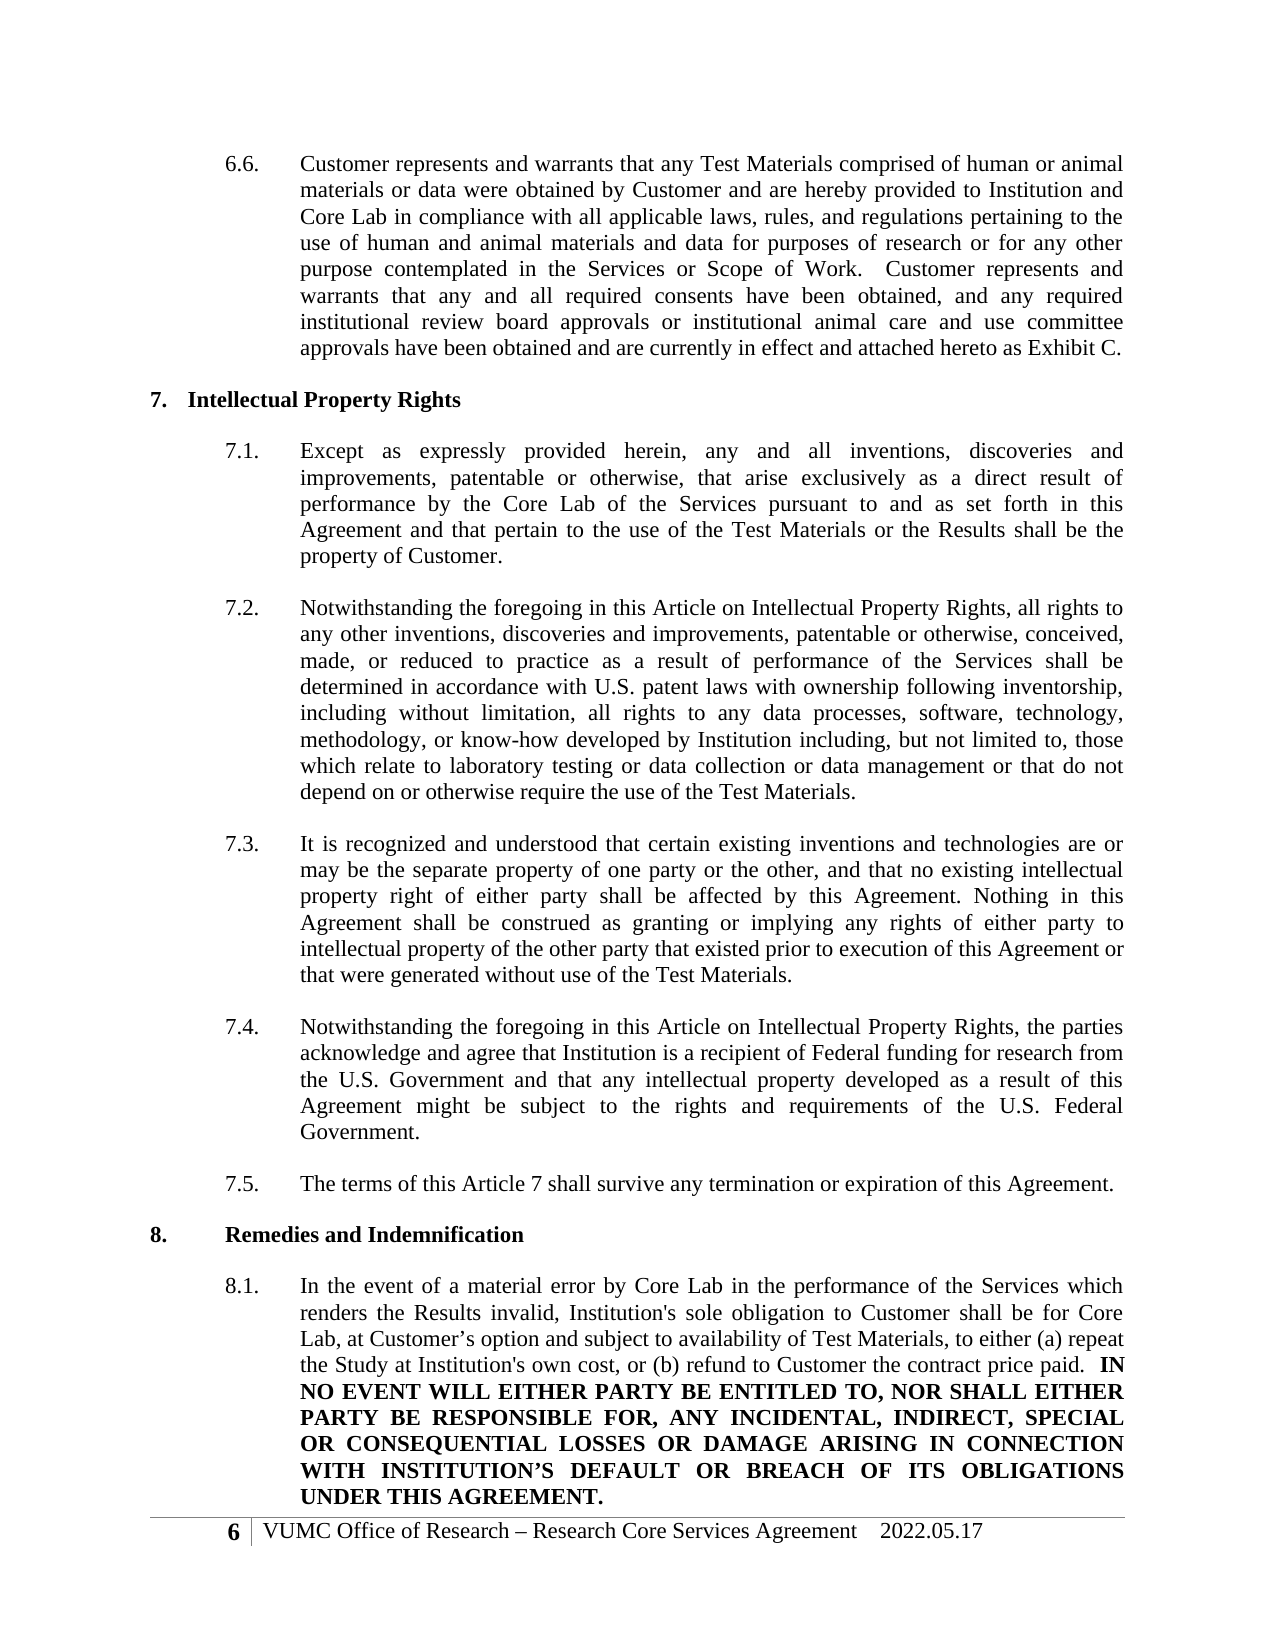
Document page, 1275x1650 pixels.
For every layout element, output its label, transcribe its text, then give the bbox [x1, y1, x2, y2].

list Customer represents and warrants that any Test Materials comprised of human or animal materials or data were obtained by Customer and are hereby provided to Institution and Core Lab in compliance with all applicable laws, rules, and regulations pertaining to the use of human and animal materials and data for purposes of research or for any other purpose contemplated in the Services or Scope of Work. Customer represents and warrants that any and all required consents have been obtained, and any required institutional review board approvals or institutional animal care and use committee approvals have been obtained and are currently in effect and attached hereto as Exhibit C. [225, 150, 1125, 361]
list It is recognized and understood that certain existing inventions and technologies are or may be the separate property of one party or the other, and that no existing intellectual property right of either party shall be affected by this Agreement. Nothing in this Agreement shall be construed as granting or implying any rights of either party to intellectual property of the other party that existed prior to execution of this Agreement or that were generated without use of the Test Materials. [225, 830, 1125, 988]
list In the event of a material error by Core Lab in the performance of the Services which renders the Results invalid, Institution's sole obligation to Customer shall be for Core Lab, at Customer’s option and subject to availability of Test Materials, to either (a) repeat the Study at Institution's own cost, or (b) refund to Customer the contract price paid. IN NO EVENT WILL EITHER PARTY BE ENTITLED TO, NOR SHALL EITHER PARTY BE RESPONSIBLE FOR, ANY INCIDENTAL, INDIRECT, SPECIAL OR CONSEQUENTIAL LOSSES OR DAMAGE ARISING IN CONNECTION WITH INSTITUTION’S DEFAULT OR BREACH OF ITS OBLIGATIONS UNDER THIS AGREEMENT. [225, 1272, 1125, 1509]
list Remedies and Indemnification [150, 1221, 1125, 1247]
list Notwithstanding the foregoing in this Article on Intellectual Property Rights, the parties acknowledge and agree that Institution is a recipient of Federal funding for research from the U.S. Government and that any intellectual property developed as a result of this Agreement might be subject to the rights and requirements of the U.S. Federal Government. [225, 1013, 1125, 1145]
list Intellectual Property Rights [150, 386, 1125, 412]
list The terms of this Article 7 shall survive any termination or expiration of this Agreement. [225, 1170, 1125, 1196]
list Notwithstanding the foregoing in this Article on Intellectual Property Rights, all rights to any other inventions, discoveries and improvements, patentable or otherwise, conceived, made, or reduced to practice as a result of performance of the Services shall be determined in accordance with U.S. patent laws with ownership following inventorship, including without limitation, all rights to any data processes, software, technology, methodology, or know-how developed by Institution including, but not limited to, those which relate to laboratory testing or data collection or data management or that do not depend on or otherwise require the use of the Test Materials. [225, 594, 1125, 805]
list Except as expressly provided herein, any and all inventions, discoveries and improvements, patentable or otherwise, that arise exclusively as a direct result of performance by the Core Lab of the Services pursuant to and as set forth in this Agreement and that pertain to the use of the Test Materials or the Results shall be the property of Customer. [225, 437, 1125, 569]
